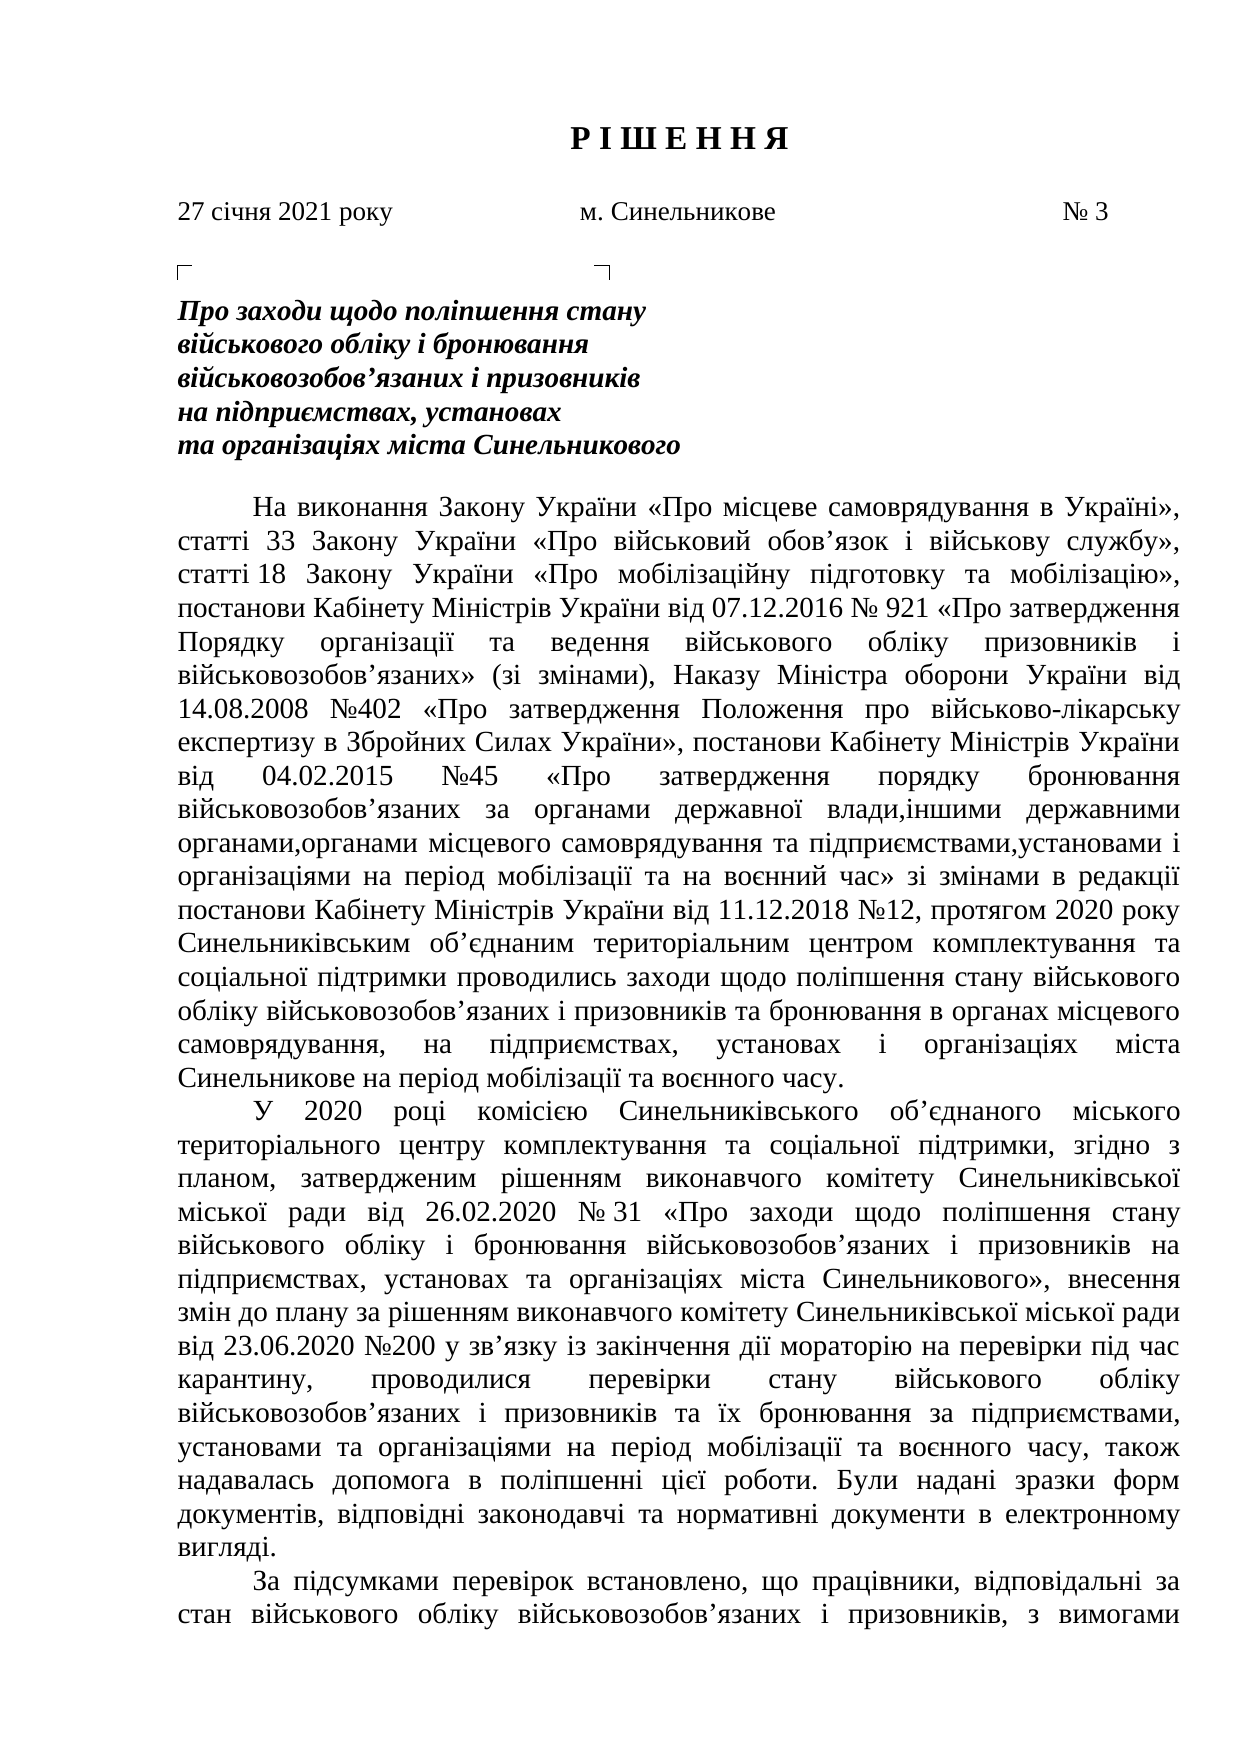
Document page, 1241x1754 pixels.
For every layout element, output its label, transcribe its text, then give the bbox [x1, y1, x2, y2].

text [177, 1563, 1181, 1630]
text на підприємствах, установах [177, 394, 735, 427]
text Р І Ш Е Н Н Я [177, 118, 1181, 156]
text та організаціях міста Синельникового [177, 427, 735, 461]
text Про заходи щодо поліпшення стану військового обліку і бронювання військовозобов’язаних і призовників [177, 293, 735, 394]
text На виконання Закону України «Про місцеве самоврядування в Україні», статті 33 Закону України «Про військовий обов’язок і військову службу», статті 18 Закону України «Про мобілізаційну підготовку та мобілізацію», постанови Кабінету Міністрів України від 07.12.2016 № 921 «Про затвердження Порядку організації та ведення військового обліку призовників і військовозобов’язаних» (зі змінами), Наказу Міністра оборони України від 14.08.2008 №402 «Про затвердження Положення про військово-лікарську експертизу в Збройних Силах України», постанови Кабінету Міністрів України від 04.02.2015 №45 «Про затвердження порядку бронювання військовозобов’язаних за органами державної влади,іншими державними органами,органами місцевого самоврядування та підприємствами,установами і організаціями на період мобілізації та на воєнний час» зі змінами в редакції постанови Кабінету Міністрів України від 11.12.2018 №12, протягом 2020 року Синельниківським об’єднаним територіальним центром комплектування та соціальної підтримки проводились заходи щодо поліпшення стану військового обліку військовозобов’язаних і призовників та бронювання в органах місцевого самоврядування, на підприємствах, установах і організаціях міста Синельникове на період мобілізації та воєнного часу. [177, 489, 1181, 1093]
text 27 січня 2021 року м. Синельникове № 3 [177, 195, 1181, 226]
text У 2020 році комісією Синельниківського об’єднаного міського територіального центру комплектування та соціальної підтримки, згідно з планом, затвердженим рішенням виконавчого комітету Синельниківської міської ради від 26.02.2020 № 31 «Про заходи щодо поліпшення стану військового обліку і бронювання військовозобов’язаних і призовників на підприємствах, установах та організаціях міста Синельникового», внесення змін до плану за рішенням виконавчого комітету Синельниківської міської ради від 23.06.2020 №200 у зв’язку із закінчення дії мораторію на перевірки під час карантину, проводилися перевірки стану військового обліку військовозобов’язаних і призовників та їх бронювання за підприємствами, установами та організаціями на період мобілізації та воєнного часу, також надавалась допомога в поліпшенні цієї роботи. Були надані зразки форм документів, відповідні законодавчі та нормативні документи в електронному вигляді. [177, 1093, 1181, 1563]
